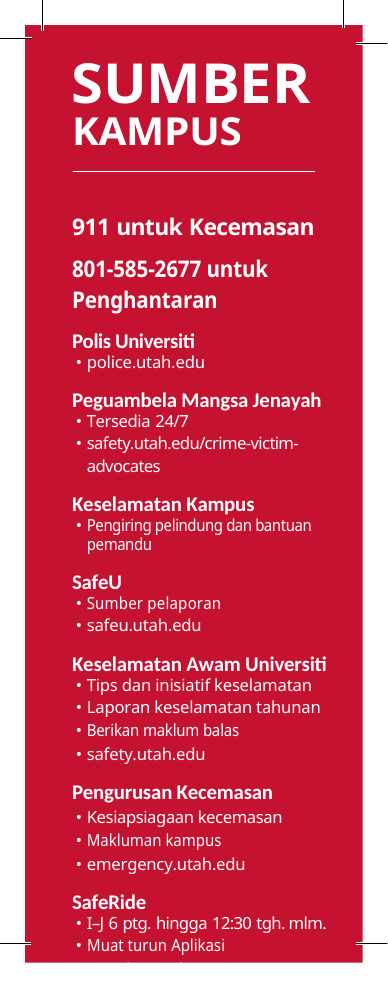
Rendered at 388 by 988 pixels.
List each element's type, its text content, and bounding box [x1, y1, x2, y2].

list Sumber pelaporan [76, 594, 344, 613]
list safeu.utah.edu [76, 613, 344, 636]
list Makluman kampus [76, 829, 344, 852]
list police.utah.edu [76, 354, 344, 372]
subtitle SafeU [72, 569, 344, 594]
subtitle Pengurusan Kecemasan [72, 780, 344, 805]
list Tips dan inisiatif keselamatan [76, 676, 344, 695]
text SUMBER [71, 58, 344, 115]
list emergency.utah.edu [76, 852, 344, 875]
list Kesiapsiagaan kecemasan [76, 805, 344, 828]
text 911 untuk Kecemasan [72, 211, 344, 242]
list safety.utah.edu/crime-victim-advocates [76, 432, 344, 477]
subtitle Keselamatan Kampus [72, 492, 344, 517]
list Laporan keselamatan tahunan [76, 696, 344, 718]
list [76, 934, 238, 980]
subtitle Peguambela Mangsa Jenayah [72, 387, 344, 412]
text 801-585-2677 untuk Penghantaran [72, 253, 344, 315]
text KAMPUS [72, 115, 344, 153]
list I–J 6 ptg. hingga 12:30 tgh. mlm. [76, 915, 344, 933]
subtitle SafeRide [72, 890, 344, 915]
subtitle Keselamatan Awam Universiti [72, 651, 344, 676]
subtitle Polis Universiti [72, 329, 344, 354]
list Pengiring pelindung dan bantuan pemandu [76, 517, 344, 554]
list Tersedia 24/7 [76, 412, 344, 431]
list Berikan maklum balas [76, 719, 344, 742]
list safety.utah.edu [76, 742, 344, 765]
